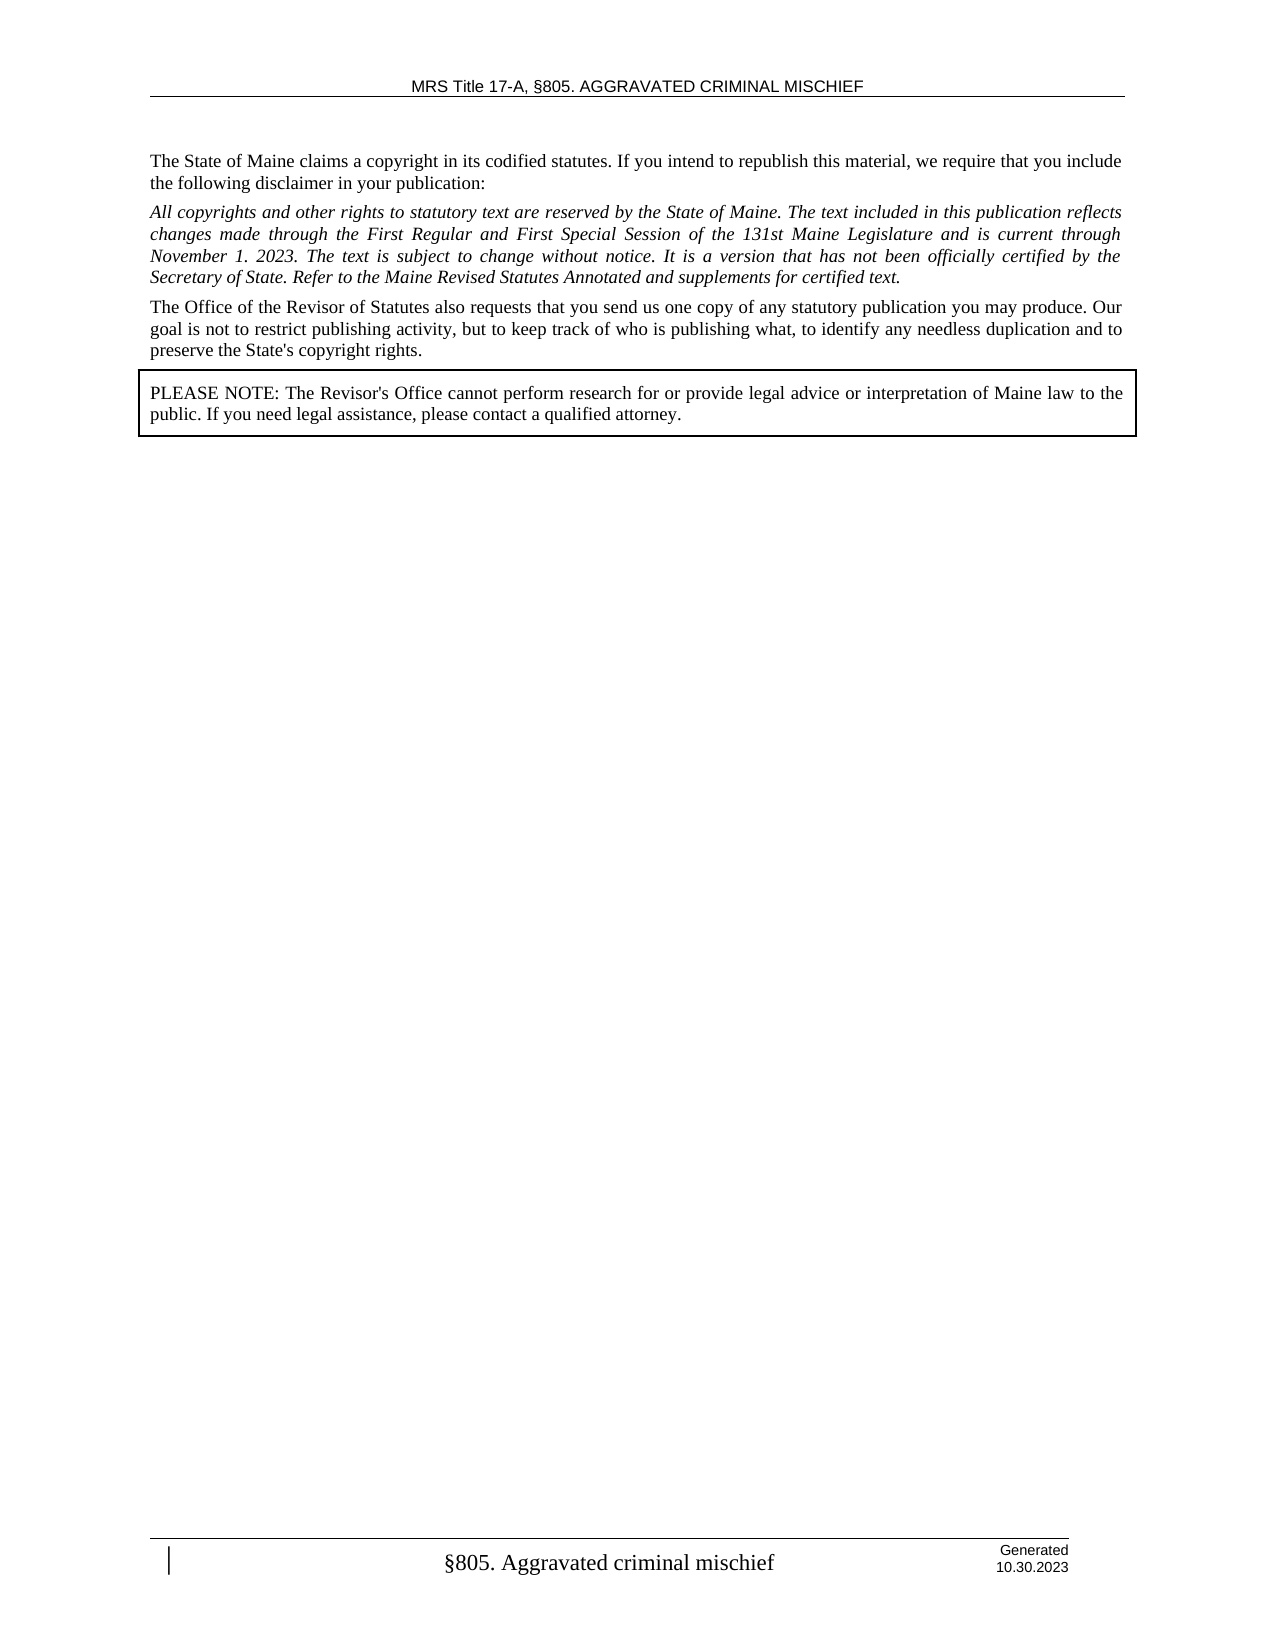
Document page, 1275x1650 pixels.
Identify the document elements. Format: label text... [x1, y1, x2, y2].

text PLEASE NOTE: The Revisor's Office cannot perform research for or provide legal advice or interpretation of Maine law to the public. If you need legal assistance, please contact a qualified attorney. [140, 371, 1135, 435]
text The Office of the Revisor of Statutes also requests that you send us one copy of any statutory publication you may produce. Our goal is not to restrict publishing activity, but to keep track of who is publishing what, to identify any needless duplication and to preserve the State's copyright rights. [150, 296, 1125, 361]
text All copyrights and other rights to statutory text are reserved by the State of Maine. The text included in this publication reflects changes made through the First Regular and First Special Session of the 131st Maine Legislature and is current through November 1. 2023 . The text is subject to change without notice. It is a version that has not been officially certified by the Secretary of State. Refer to the Maine Revised Statutes Annotated and supplements for certified text. [150, 201, 1125, 288]
text The State of Maine claims a copyright in its codified statutes. If you intend to republish this material, we require that you include the following disclaimer in your publication: [150, 150, 1125, 193]
